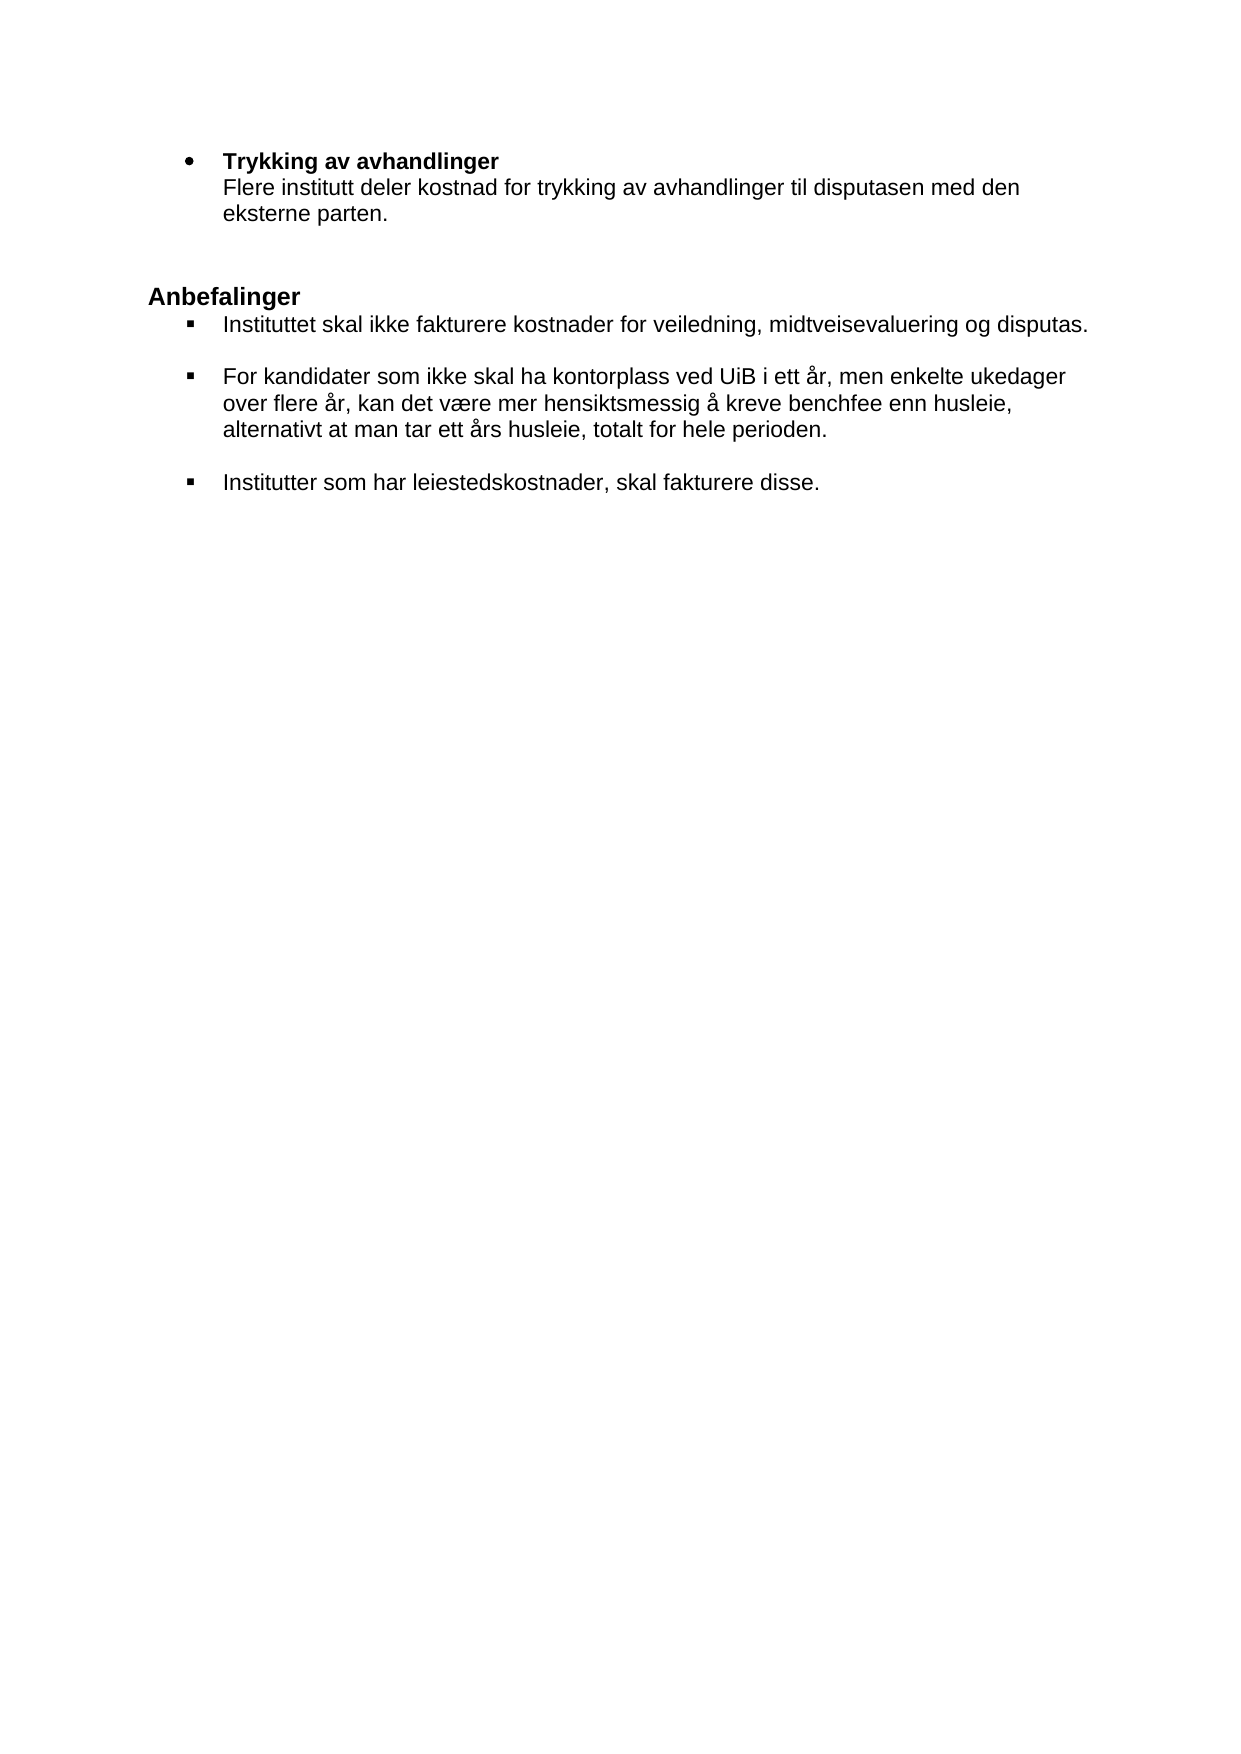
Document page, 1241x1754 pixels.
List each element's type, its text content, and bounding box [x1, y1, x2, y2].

list Trykking av avhandlinger [185, 148, 1093, 174]
list Flere institutt deler kostnad for trykking av avhandlinger til disputasen med den eksterne parten. [223, 174, 1093, 227]
text Anbefalinger [148, 282, 1093, 311]
list For kandidater som ikke skal ha kontorplass ved UiB i ett år, men enkelte ukedager over flere år, kan det være mer hensiktsmessig å kreve benchfee enn husleie, alternativt at man tar ett års husleie, totalt for hele perioden. [185, 363, 1093, 442]
list Institutter som har leiestedskostnader, skal fakturere disse. [185, 469, 1093, 495]
list Instituttet skal ikke fakturere kostnader for veiledning, midtveisevaluering og disputas. [185, 311, 1093, 337]
